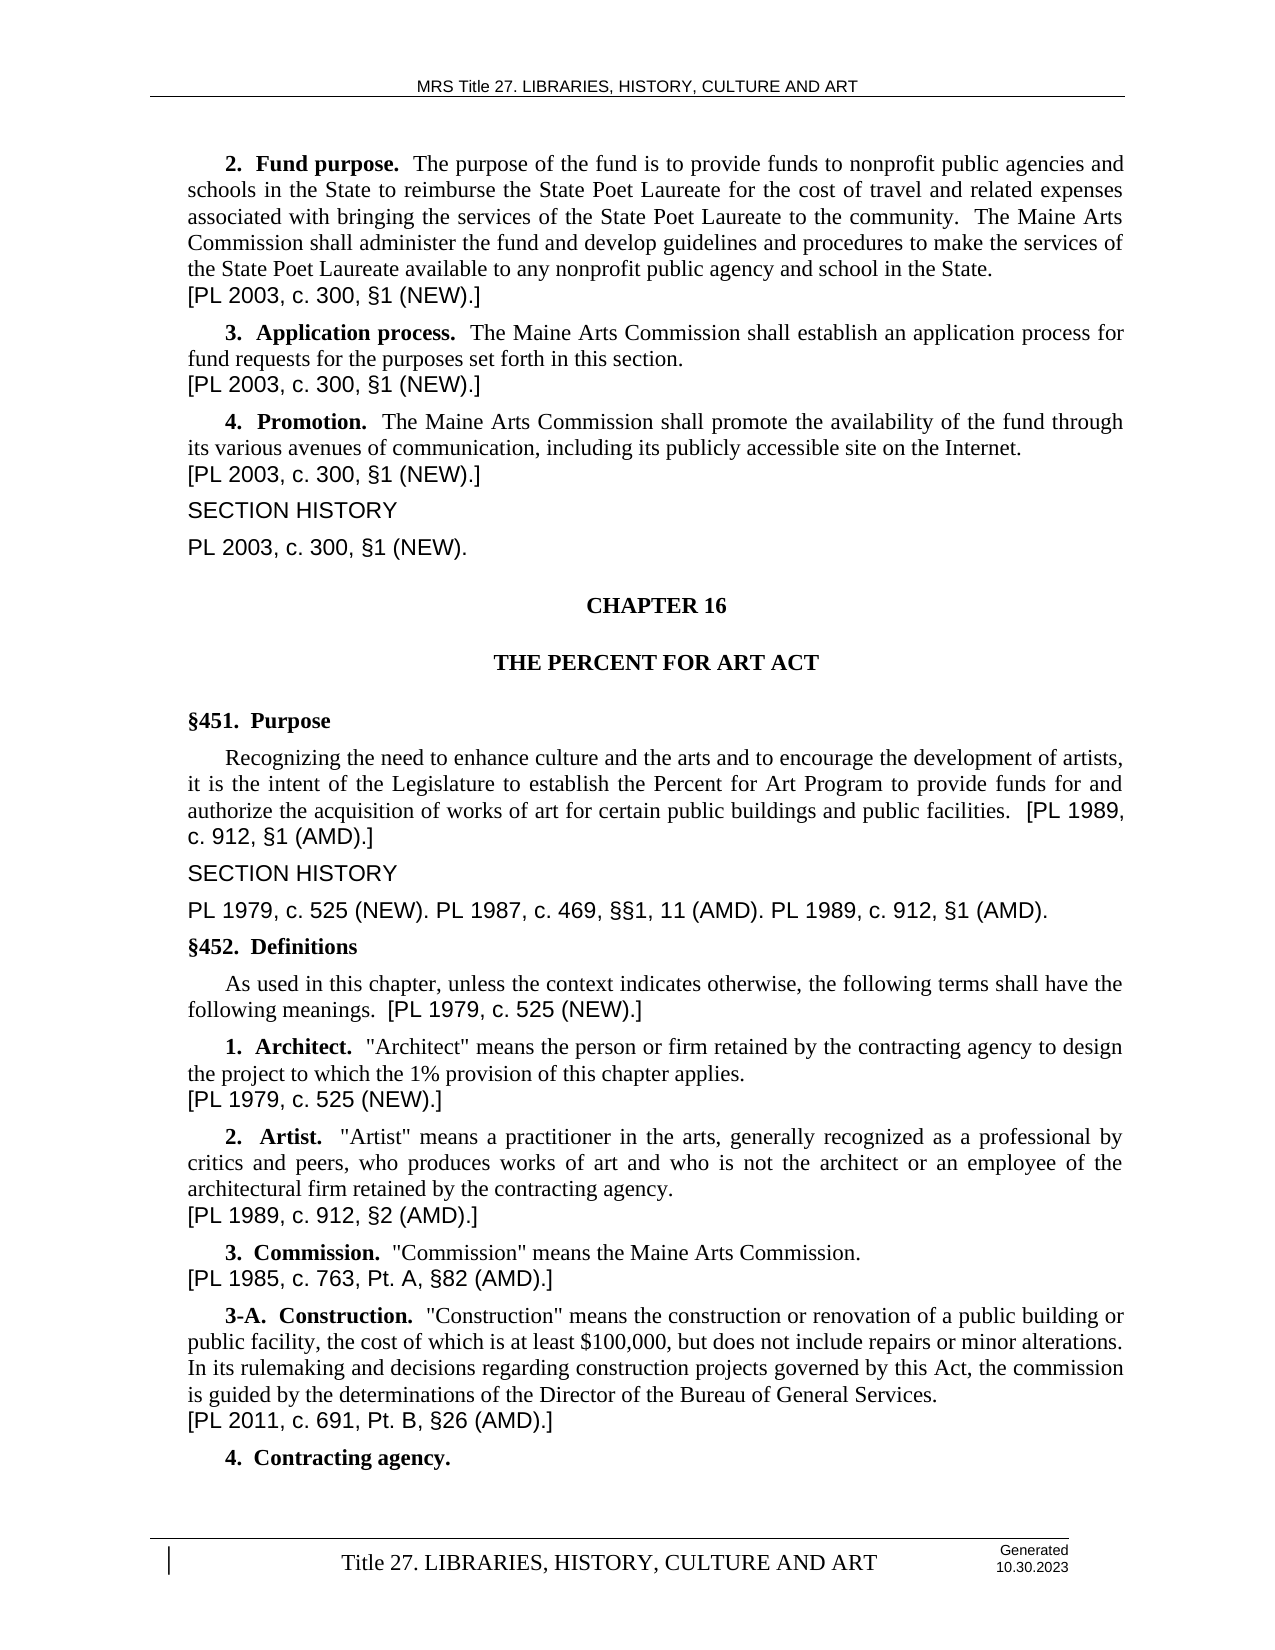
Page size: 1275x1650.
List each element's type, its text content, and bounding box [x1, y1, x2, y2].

text Recognizing the need to enhance culture and the arts and to encourage the development of artists, it is the intent of the Legislature to establish the Percent for Art Program to provide funds for and authorize the acquisition of works of art for certain public buildings and public facilities. [PL 1989, c. 912, §1 (AMD).] [187, 744, 1125, 849]
text 3. Application process. The Maine Arts Commission shall establish an application process for fund requests for the purposes set forth in this section. [187, 318, 1125, 371]
text SECTION HISTORY [187, 860, 1125, 886]
text [PL 2003, c. 300, §1 (NEW).] [187, 461, 1125, 487]
text §451. Purpose [187, 707, 1125, 733]
text 2. Artist. "Artist" means a practitioner in the arts, generally recognized as a professional by critics and peers, who produces works of art and who is not the architect or an employee of the architectural firm retained by the contracting agency. [187, 1123, 1125, 1202]
text 4. Contracting agency. [187, 1444, 1125, 1470]
text 4. Promotion. The Maine Arts Commission shall promote the availability of the fund through its various avenues of communication, including its publicly accessible site on the Internet. [187, 408, 1125, 461]
text [PL 1979, c. 525 (NEW).] [187, 1086, 1125, 1112]
text [PL 2003, c. 300, §1 (NEW).] [187, 371, 1125, 398]
text PL 1979, c. 525 (NEW). PL 1987, c. 469, §§1, 11 (AMD). PL 1989, c. 912, §1 (AMD). [187, 897, 1125, 923]
text THE PERCENT FOR ART ACT [187, 649, 1125, 676]
text [PL 1989, c. 912, §2 (AMD).] [187, 1202, 1125, 1228]
text §452. Definitions [187, 933, 1125, 960]
text [PL 1985, c. 763, Pt. A, §82 (AMD).] [187, 1265, 1125, 1291]
text SECTION HISTORY [187, 497, 1125, 524]
text CHAPTER 16 [187, 592, 1125, 618]
text 2. Fund purpose. The purpose of the fund is to provide funds to nonprofit public agencies and schools in the State to reimburse the State Poet Laureate for the cost of travel and related expenses associated with bringing the services of the State Poet Laureate to the community. The Maine Arts Commission shall administer the fund and develop guidelines and procedures to make the services of the State Poet Laureate available to any nonprofit public agency and school in the State. [187, 150, 1125, 282]
text [PL 2003, c. 300, §1 (NEW).] [187, 282, 1125, 308]
text 1. Architect. "Architect" means the person or firm retained by the contracting agency to design the project to which the 1% provision of this chapter applies. [187, 1033, 1125, 1086]
text 3. Commission. "Commission" means the Maine Arts Commission. [187, 1239, 1125, 1265]
text [PL 2011, c. 691, Pt. B, §26 (AMD).] [187, 1407, 1125, 1433]
text 3-A. Construction. "Construction" means the construction or renovation of a public building or public facility, the cost of which is at least $100,000, but does not include repairs or minor alterations. In its rulemaking and decisions regarding construction projects governed by this Act, the commission is guided by the determinations of the Director of the Bureau of General Services. [187, 1302, 1125, 1407]
text As used in this chapter, unless the context indicates otherwise, the following terms shall have the following meanings. [PL 1979, c. 525 (NEW).] [187, 970, 1125, 1023]
text PL 2003, c. 300, §1 (NEW). [187, 534, 1125, 561]
